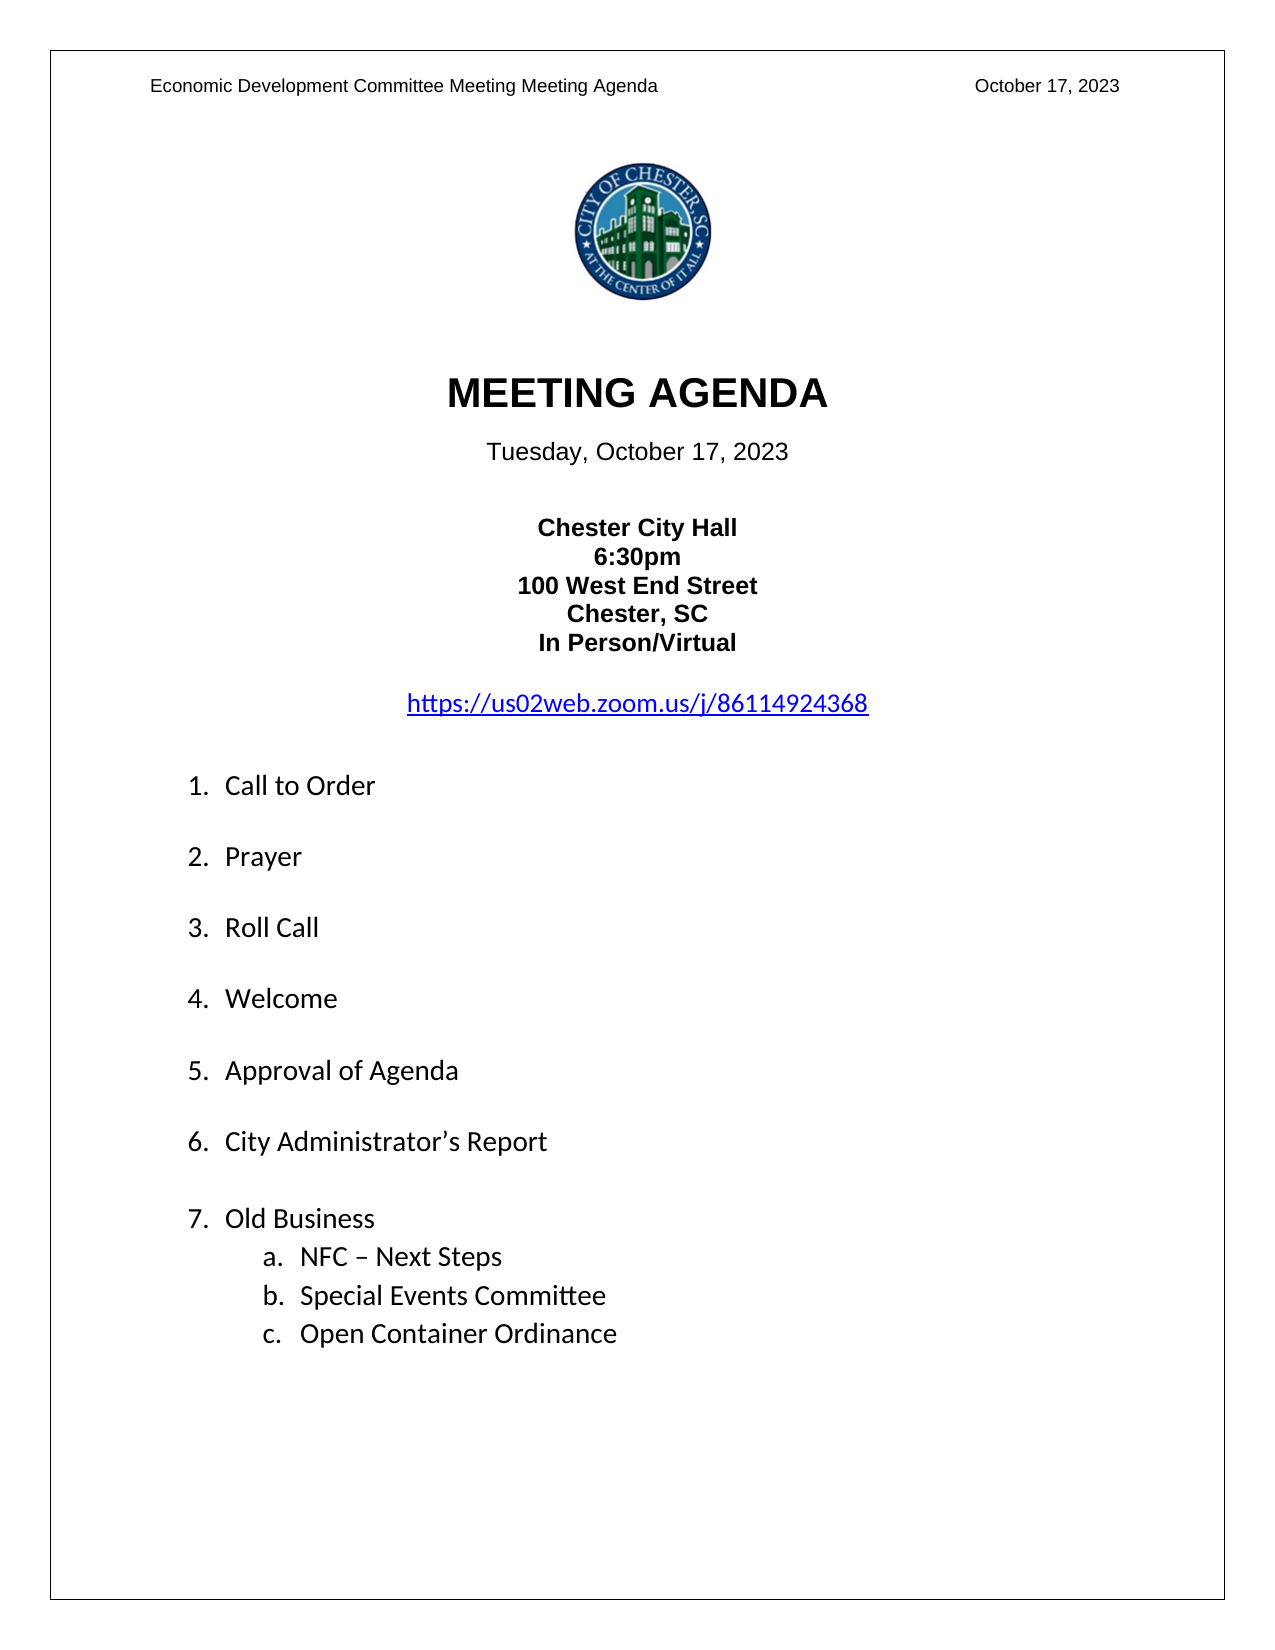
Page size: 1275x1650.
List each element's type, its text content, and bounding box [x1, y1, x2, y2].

list Open Container Ordinance [262, 1315, 1125, 1351]
list Old Business [187, 1200, 1125, 1236]
list Special Events Committee [262, 1277, 1125, 1312]
text In Person/Virtual [150, 628, 1125, 657]
text Tuesday, October 17, 2023 [150, 437, 1125, 466]
list Call to Order [187, 767, 1125, 802]
text 6:30pm [150, 542, 1125, 571]
list Prayer [187, 838, 1125, 874]
list Roll Call [187, 909, 1125, 945]
text MEETING AGENDA [150, 368, 1125, 416]
list Welcome [187, 981, 1125, 1016]
text Chester, SC [150, 599, 1125, 628]
text https://us02web.zoom.us/j/86114924368 [150, 686, 1125, 719]
list NFC – Next Steps [262, 1238, 1125, 1274]
picture [562, 153, 713, 301]
list City Administrator’s Report [187, 1123, 1125, 1159]
text 100 West End Street [150, 571, 1125, 599]
text Chester City Hall [150, 513, 1125, 542]
list Approval of Agenda [187, 1052, 1125, 1087]
